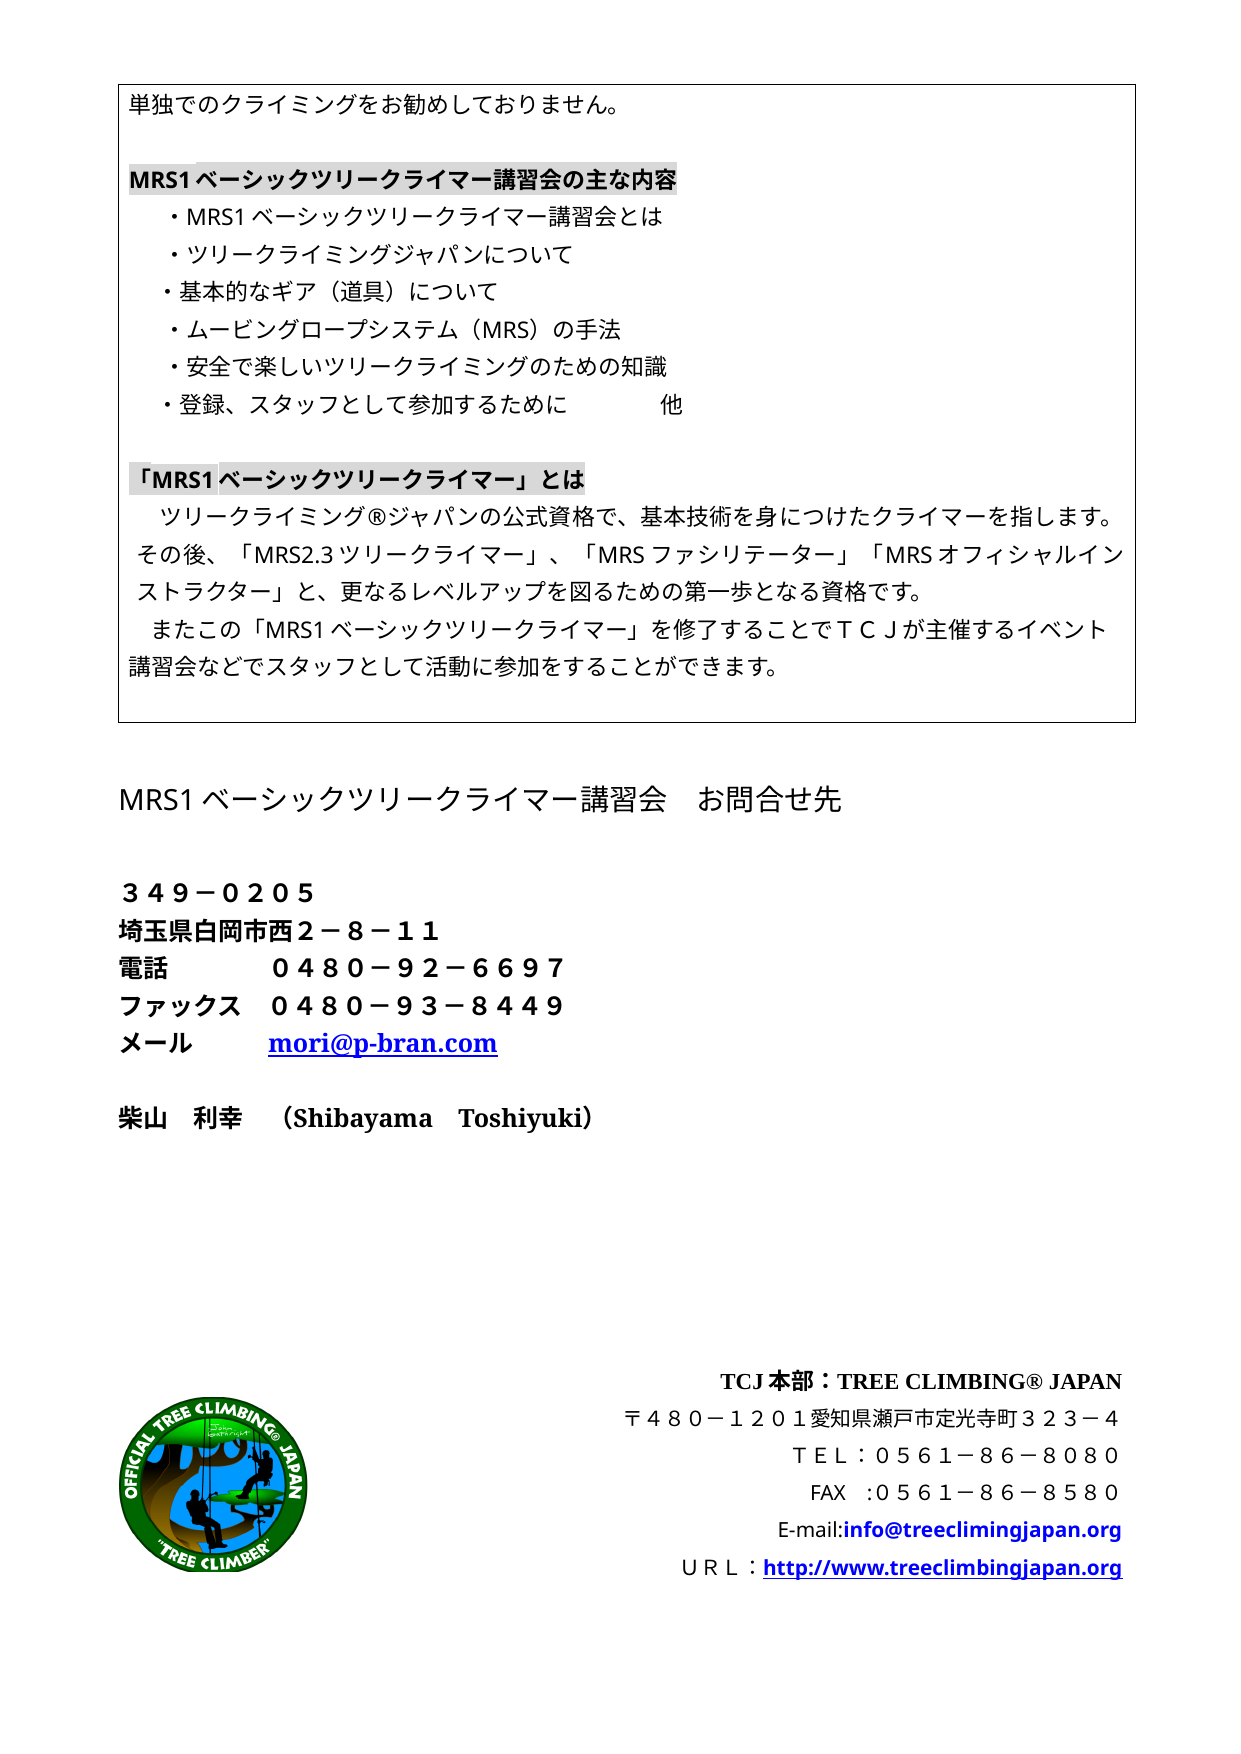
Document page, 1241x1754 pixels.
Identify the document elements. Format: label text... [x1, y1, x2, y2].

text TCJ本部：TREE CLIMBING® JAPAN [118, 1361, 1122, 1398]
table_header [119, 85, 1135, 722]
text ＵＲＬ：http://www.treeclimbingjapan.org [118, 1548, 1122, 1586]
text 埼玉県白岡市西２－８－１１ [118, 911, 1122, 948]
text MRS1ベーシックツリークライマー講習会 お問合せ先 [118, 761, 1122, 836]
text ＴＥＬ：０５６１－８６－８０８０ [308, 1436, 1122, 1473]
text 〒４８０－１２０１ [308, 1398, 1122, 1436]
text 柴山 利幸 （Shibayama Toshiyuki） [118, 1098, 1122, 1136]
text メール mori@p-bran.com [118, 1023, 1122, 1061]
text ３４９－０２０５ [118, 873, 1122, 911]
text E-mail:info@treeclimingjapan.org [308, 1511, 1122, 1548]
text ファックス ０４８０－９３－８４４９ [118, 986, 1122, 1023]
text 電話 ０４８０－９２－６６９７ [118, 948, 1122, 986]
picture [118, 1397, 308, 1572]
text FAX :０５６１－８６－８５８０ [308, 1473, 1122, 1511]
